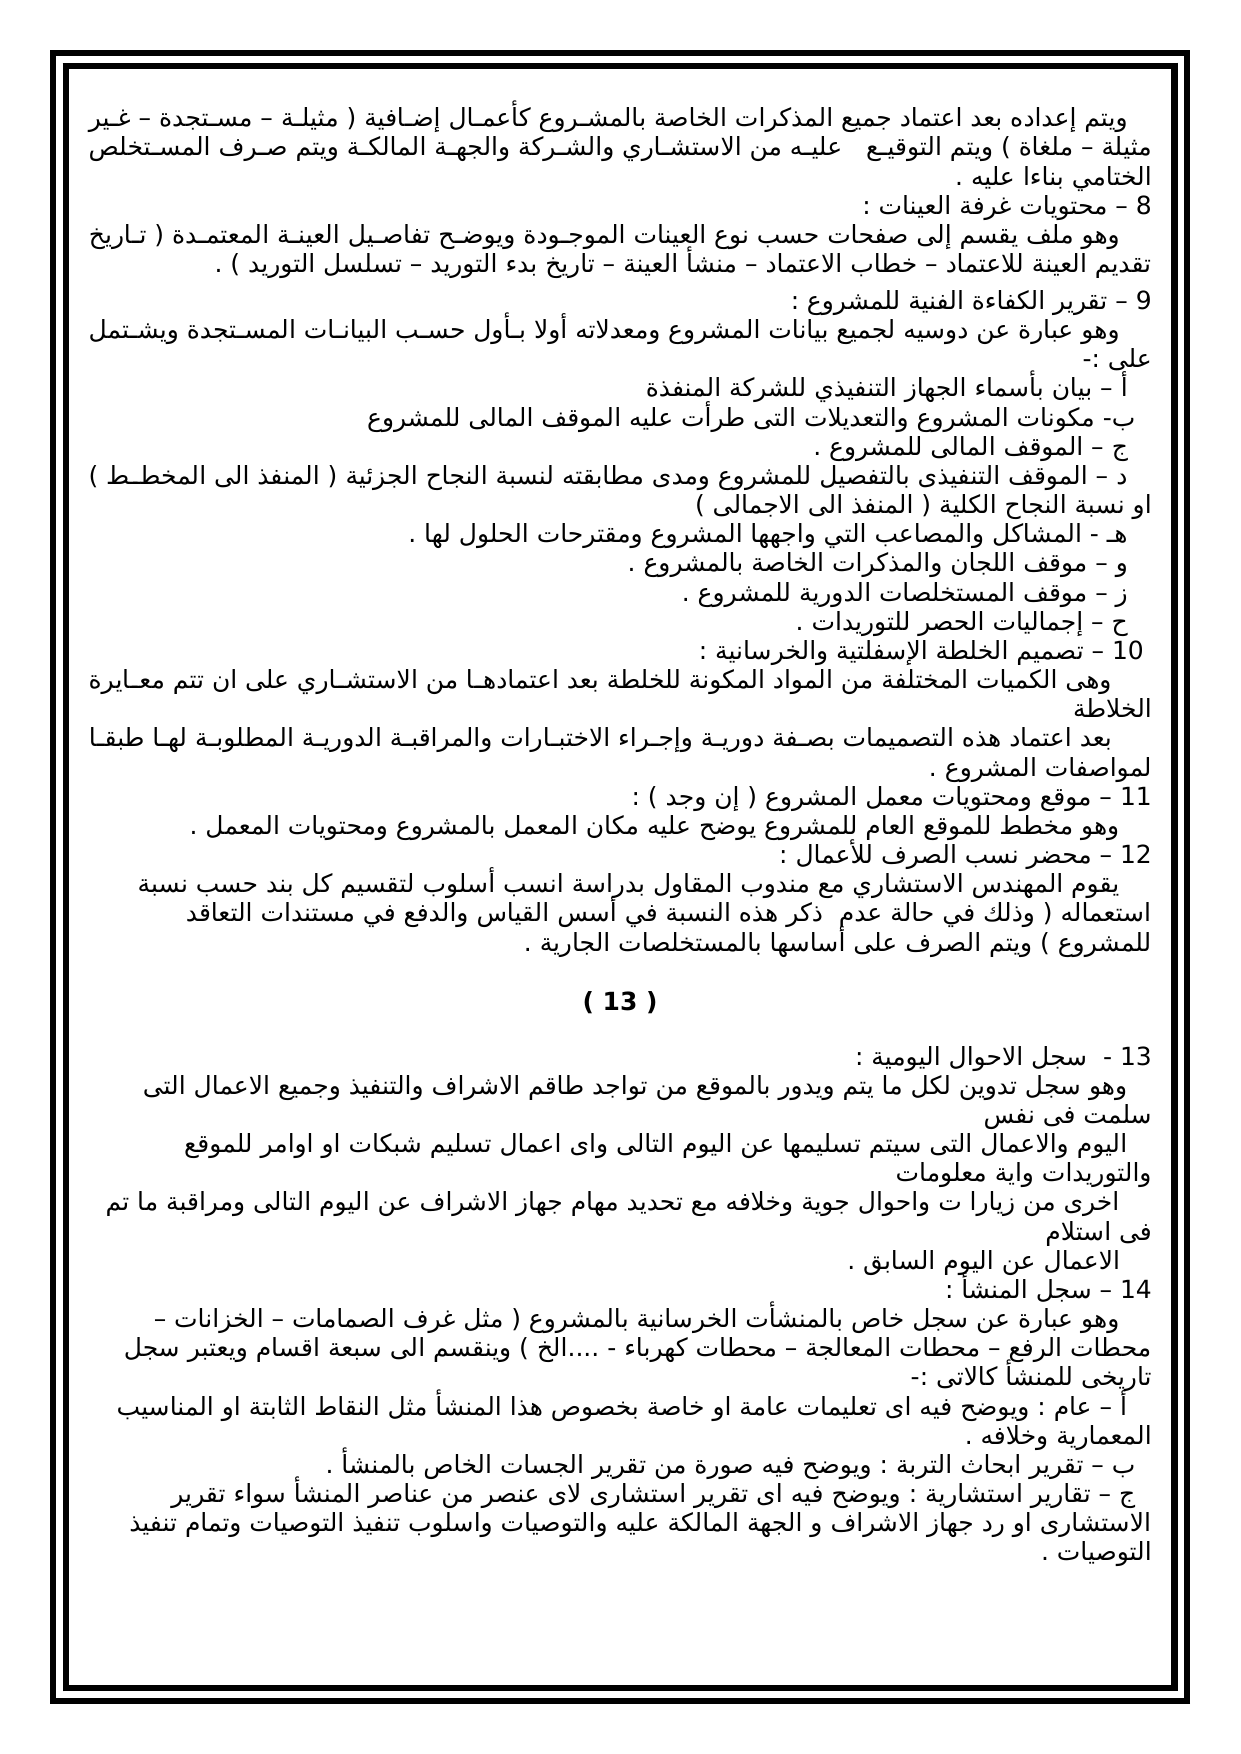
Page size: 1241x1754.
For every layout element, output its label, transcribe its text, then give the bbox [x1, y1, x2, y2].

text وهو سجل تدوين لكل ما يتم ويدور بالموقع من تواجد طاقم الاشراف والتنفيذ وجميع الاعمال التى سلمت فى نفس [88, 1071, 1152, 1129]
text هـ - المشاكل والمصاعب التي واجهها المشروع ومقترحات الحلول لها . [88, 519, 1152, 548]
text 12 – محضر نسب الصرف للأعمال : [88, 840, 1152, 869]
text 11 – موقع ومحتويات معمل المشروع ( إن وجد ) : [88, 782, 1152, 811]
text د – الموقف التنفيذى بالتفصيل للمشروع ومدى مطابقته لنسبة النجاح الجزئية ( المنفذ الى المخطط ) او نسبة النجاح الكلية ( المنفذ الى الاجمالى ) [88, 461, 1152, 519]
text وهو مخطط للموقع العام للمشروع يوضح عليه مكان المعمل بالمشروع ومحتويات المعمل . [88, 811, 1152, 840]
text وهى الكميات المختلفة من المواد المكونة للخلطة بعد اعتمادها من الاستشاري على ان تتم معايرة الخلاطة [88, 665, 1152, 723]
text ح – إجماليات الحصر للتوريدات . [88, 607, 1152, 636]
text الاعمال عن اليوم السابق . [88, 1246, 1152, 1275]
text ج – الموقف المالى للمشروع . [88, 432, 1152, 461]
text وهو عبارة عن سجل خاص بالمنشأت الخرسانية بالمشروع ( مثل غرف الصمامات – الخزانات – محطات الرفع – محطات المعالجة – محطات كهرباء - ....الخ ) وينقسم الى سبعة اقسام ويعتبر سجل تاريخى للمنشأ كالاتى :- [88, 1304, 1152, 1392]
text أ – عام : ويوضح فيه اى تعليمات عامة او خاصة بخصوص هذا المنشأ مثل النقاط الثابتة او المناسيب المعمارية وخلافه . [88, 1392, 1152, 1450]
text 10 – تصميم الخلطة الإسفلتية والخرسانية : [88, 636, 1152, 665]
text ب – تقرير ابحاث التربة : ويوضح فيه صورة من تقرير الجسات الخاص بالمنشأ . [88, 1450, 1152, 1479]
text اخرى من زيارا ت واحوال جوية وخلافه مع تحديد مهام جهاز الاشراف عن اليوم التالى ومراقبة ما تم فى استلام [88, 1188, 1152, 1246]
text 14 – سجل المنشأ : [88, 1275, 1152, 1304]
text أ – بيان بأسماء الجهاز التنفيذي للشركة المنفذة [88, 373, 1152, 403]
text ج – تقارير استشارية : ويوضح فيه اى تقرير استشارى لاى عنصر من عناصر المنشأ سواء تقرير الاستشارى او رد جهاز الاشراف و الجهة المالكة عليه والتوصيات واسلوب تنفيذ التوصيات وتمام تنفيذ التوصيات . [88, 1479, 1152, 1567]
text 13 - سجل الاحوال اليومية : [88, 1042, 1152, 1071]
text ب- مكونات المشروع والتعديلات التى طرأت عليه الموقف المالى للمشروع [88, 403, 1152, 432]
text وهو ملف يقسم إلى صفحات حسب نوع العينات الموجودة ويوضح تفاصيل العينة المعتمدة ( تاريخ تقديم العينة للاعتماد – خطاب الاعتماد – منشأ العينة – تاريخ بدء التوريد – تسلسل التوريد ) . [88, 220, 1152, 278]
text ( 13 ) [88, 987, 1152, 1017]
text ز – موقف المستخلصات الدورية للمشروع . [88, 578, 1152, 607]
text 8 – محتويات غرفة العينات : [88, 191, 1152, 220]
text اليوم والاعمال التى سيتم تسليمها عن اليوم التالى واى اعمال تسليم شبكات او اوامر للموقع والتوريدات واية معلومات [88, 1129, 1152, 1188]
text 9 – تقرير الكفاءة الفنية للمشروع : [88, 286, 1152, 315]
text ويتم إعداده بعد اعتماد جميع المذكرات الخاصة بالمشروع كأعمال إضافية ( مثيلة – مستجدة – غير مثيلة – ملغاة ) ويتم التوقيع عليه من الاستشاري والشركة والجهة المالكة ويتم صرف المستخلص الختامي بناءا عليه . [88, 103, 1152, 191]
text بعد اعتماد هذه التصميمات بصفة دورية وإجراء الاختبارات والمراقبة الدورية المطلوبة لها طبقا لمواصفات المشروع . [88, 723, 1152, 782]
text و – موقف اللجان والمذكرات الخاصة بالمشروع . [88, 548, 1152, 578]
text يقوم المهندس الاستشاري مع مندوب المقاول بدراسة انسب أسلوب لتقسيم كل بند حسب نسبة استعماله ( وذلك في حالة عدم ذكر هذه النسبة في أسس القياس والدفع في مستندات التعاقد للمشروع ) ويتم الصرف على أساسها بالمستخلصات الجارية . [88, 869, 1152, 957]
text وهو عبارة عن دوسيه لجميع بيانات المشروع ومعدلاته أولا بأول حسب البيانات المستجدة ويشتمل على :- [88, 315, 1152, 373]
